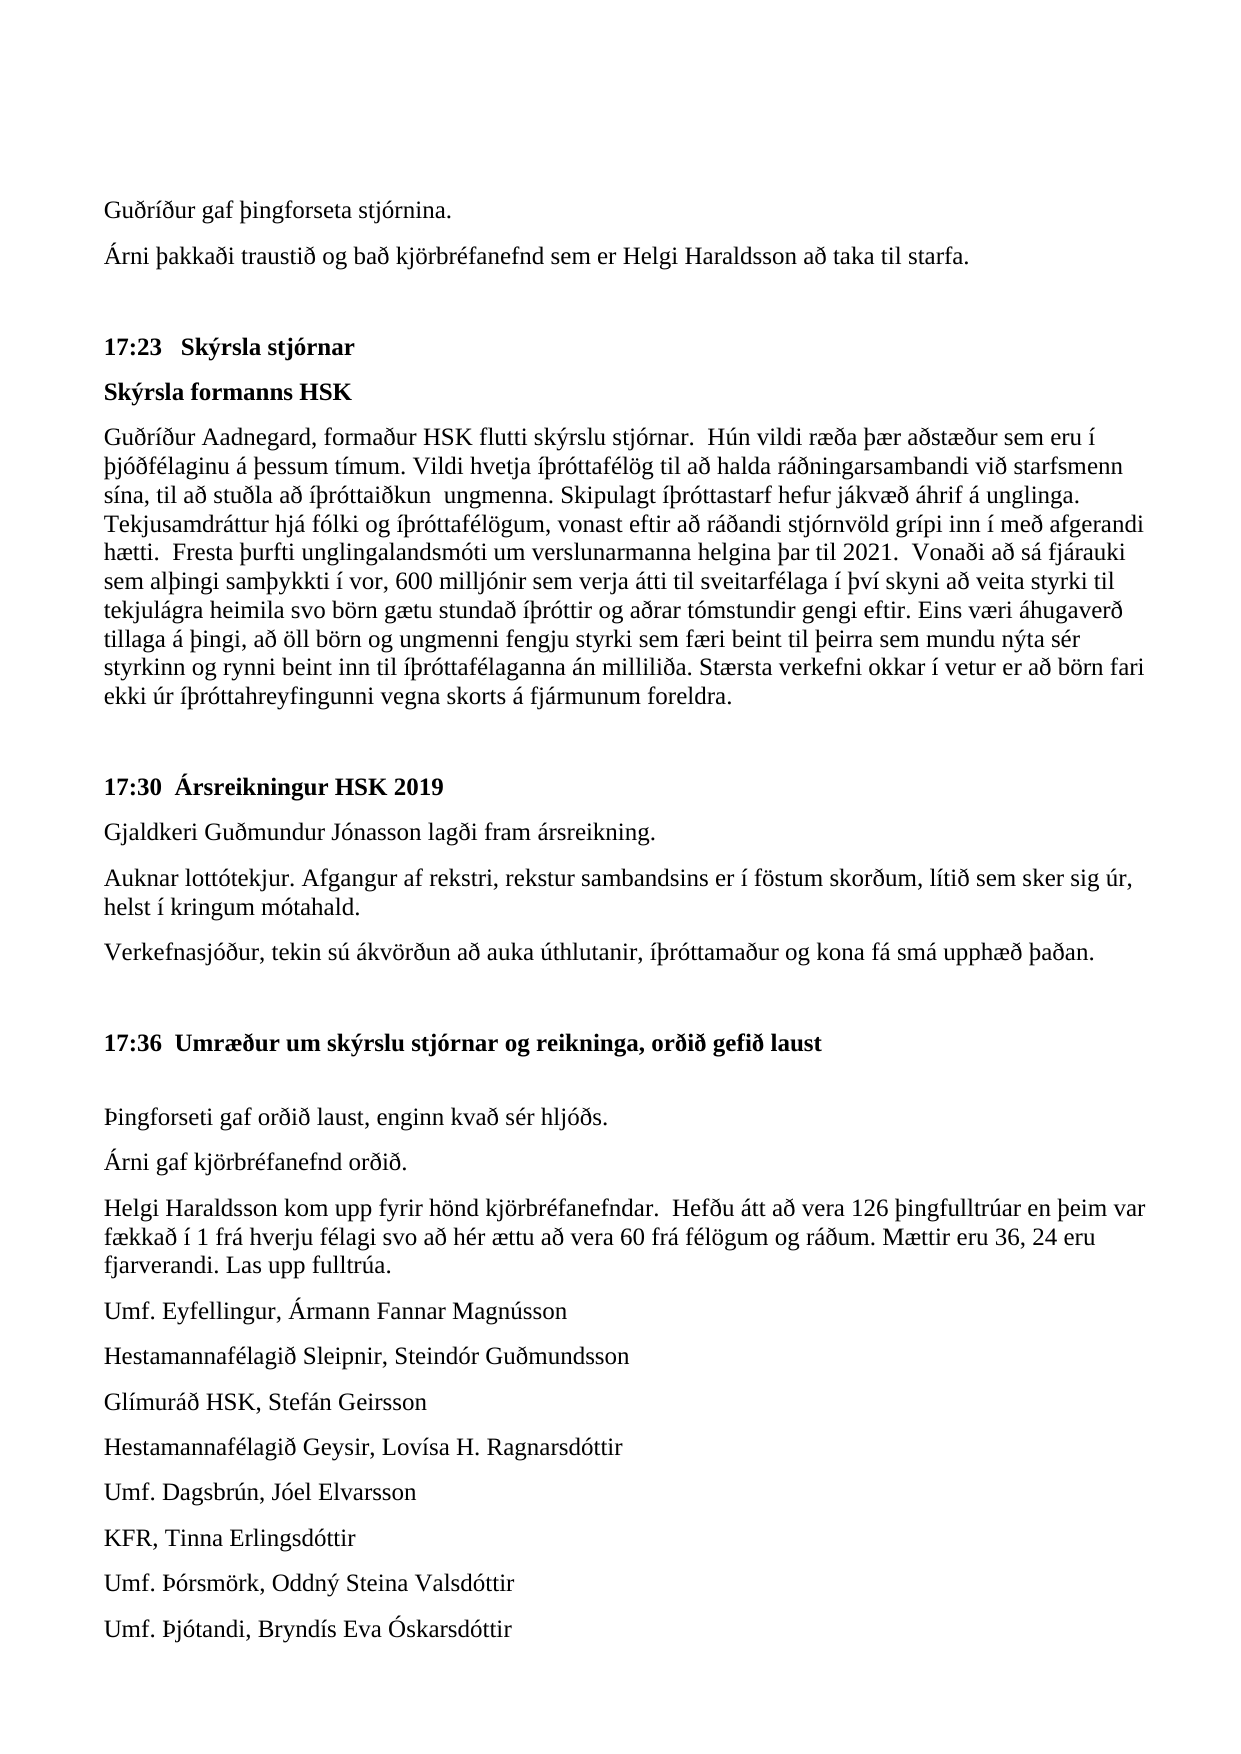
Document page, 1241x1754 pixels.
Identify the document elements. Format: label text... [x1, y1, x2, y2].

text Umf. Þórsmörk, Oddný Steina Valsdóttir [103, 1568, 1152, 1597]
text Skýrsla formanns HSK [103, 377, 1152, 406]
text Árni þakkaði traustið og bað kjörbréfanefnd sem er Helgi Haraldsson að taka til starfa. [103, 241, 1152, 269]
text Árni gaf kjörbréfanefnd orðið. [103, 1147, 1152, 1176]
text Umf. Eyfellingur, Ármann Fannar Magnússon [103, 1296, 1152, 1324]
text Helgi Haraldsson kom upp fyrir hönd kjörbréfanefndar. Hefðu átt að vera 126 þingfulltrúar en þeim var fækkað í 1 frá hverju félagi svo að hér ættu að vera 60 frá félögum og ráðum. Mættir eru 36, 24 eru fjarverandi. Las upp fulltrúa. [103, 1193, 1152, 1279]
text Guðríður gaf þingforseta stjórnina. [103, 195, 1152, 224]
text Þingforseti gaf orðið laust, enginn kvað sér hljóðs. [103, 1073, 1152, 1131]
text Umf. Þjótandi, Bryndís Eva Óskarsdóttir [103, 1614, 1152, 1642]
text Hestamannafélagið Sleipnir, Steindór Guðmundsson [103, 1341, 1152, 1370]
text Verkefnasjóður, tekin sú ákvörðun að auka úthlutanir, íþróttamaður og kona fá smá upphæð þaðan. [103, 937, 1152, 966]
text Auknar lottótekjur. Afgangur af rekstri, rekstur sambandsins er í föstum skorðum, lítið sem sker sig úr, helst í kringum mótahald. [103, 863, 1152, 920]
text Gjaldkeri Guðmundur Jónasson lagði fram ársreikning. [103, 817, 1152, 846]
text KFR, Tinna Erlingsdóttir [103, 1523, 1152, 1552]
text 17:36 Umræður um skýrslu stjórnar og reikninga, orðið gefið laust [103, 1028, 1152, 1057]
text 17:30 Ársreikningur HSK 2019 [103, 772, 1152, 801]
text Guðríður Aadnegard, formaður HSK flutti skýrslu stjórnar. Hún vildi ræða þær aðstæður sem eru í þjóðfélaginu á þessum tímum. Vildi hvetja íþróttafélög til að halda ráðningarsambandi við starfsmenn sína, til að stuðla að íþróttaiðkun ungmenna. Skipulagt íþróttastarf hefur jákvæð áhrif á unglinga. Tekjusamdráttur hjá fólki og íþróttafélögum, vonast eftir að ráðandi stjórnvöld grípi inn í með afgerandi hætti. Fresta þurfti unglingalandsmóti um verslunarmanna helgina þar til 2021. Vonaði að sá fjárauki sem alþingi samþykkti í vor, 600 milljónir sem verja átti til sveitarfélaga í því skyni að veita styrki til tekjulágra heimila svo börn gætu stundað íþróttir og aðrar tómstundir gengi eftir. Eins væri áhugaverð tillaga á þingi, að öll börn og ungmenni fengju styrki sem færi beint til þeirra sem mundu nýta sér styrkinn og rynni beint inn til íþróttafélaganna án milliliða. Stærsta verkefni okkar í vetur er að börn fari ekki úr íþróttahreyfingunni vegna skorts á fjármunum foreldra. [103, 422, 1152, 710]
text Hestamannafélagið Geysir, Lovísa H. Ragnarsdóttir [103, 1432, 1152, 1461]
text Umf. Dagsbrún, Jóel Elvarsson [103, 1477, 1152, 1506]
text 17:23 Skýrsla stjórnar [103, 332, 1152, 360]
text Glímuráð HSK, Stefán Geirsson [103, 1387, 1152, 1415]
